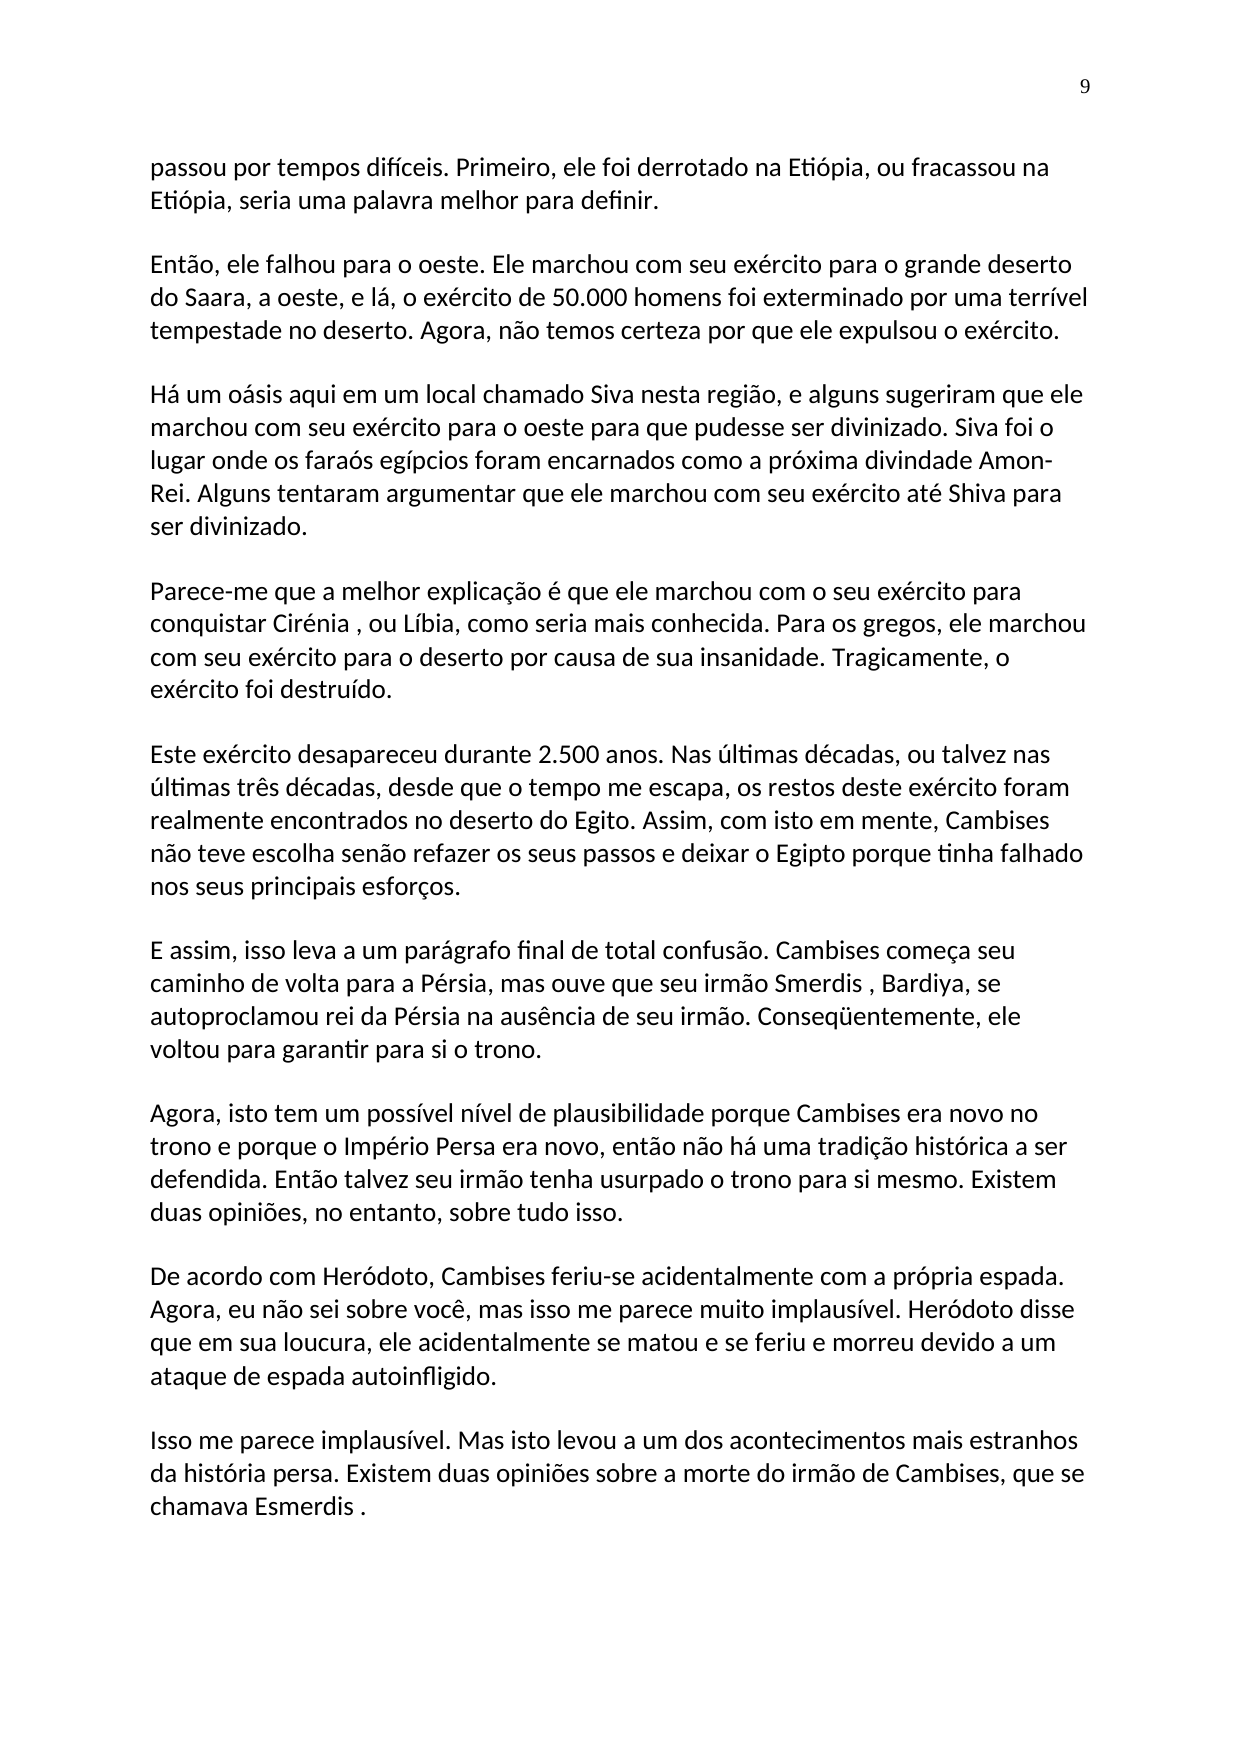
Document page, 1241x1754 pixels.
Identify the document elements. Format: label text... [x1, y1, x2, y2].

text E assim, isso leva a um parágrafo final de total confusão. Cambises começa seu caminho de volta para a Pérsia, mas ouve que seu irmão Smerdis , Bardiya, se autoproclamou rei da Pérsia na ausência de seu irmão. Conseqüentemente, ele voltou para garantir para si o trono. [150, 933, 1090, 1065]
text Isso me parece implausível. Mas isto levou a um dos acontecimentos mais estranhos da história persa. Existem duas opiniões sobre a morte do irmão de Cambises, que se chamava Esmerdis . [150, 1423, 1090, 1522]
text Então, ele falhou para o oeste. Ele marchou com seu exército para o grande deserto do Saara, a oeste, e lá, o exército de 50.000 homens foi exterminado por uma terrível tempestade no deserto. Agora, não temos certeza por que ele expulsou o exército. [150, 247, 1090, 346]
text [150, 150, 1090, 216]
text Parece-me que a melhor explicação é que ele marchou com o seu exército para conquistar Cirénia , ou Líbia, como seria mais conhecida. Para os gregos, ele marchou com seu exército para o deserto por causa de sua insanidade. Tragicamente, o exército foi destruído. [150, 574, 1090, 706]
text Há um oásis aqui em um local chamado Siva nesta região, e alguns sugeriram que ele marchou com seu exército para o oeste para que pudesse ser divinizado. Siva foi o lugar onde os faraós egípcios foram encarnados como a próxima divindade Amon-Rei. Alguns tentaram argumentar que ele marchou com seu exército até Shiva para ser divinizado. [150, 377, 1090, 542]
text Agora, isto tem um possível nível de plausibilidade porque Cambises era novo no trono e porque o Império Persa era novo, então não há uma tradição histórica a ser defendida. Então talvez seu irmão tenha usurpado o trono para si mesmo. Existem duas opiniões, no entanto, sobre tudo isso. [150, 1096, 1090, 1228]
text Este exército desapareceu durante 2.500 anos. Nas últimas décadas, ou talvez nas últimas três décadas, desde que o tempo me escapa, os restos deste exército foram realmente encontrados no deserto do Egito. Assim, com isto em mente, Cambises não teve escolha senão refazer os seus passos e deixar o Egipto porque tinha falhado nos seus principais esforços. [150, 737, 1090, 902]
text De acordo com Heródoto, Cambises feriu-se acidentalmente com a própria espada. Agora, eu não sei sobre você, mas isso me parece muito implausível. Heródoto disse que em sua loucura, ele acidentalmente se matou e se feriu e morreu devido a um ataque de espada autoinfligido. [150, 1259, 1090, 1392]
